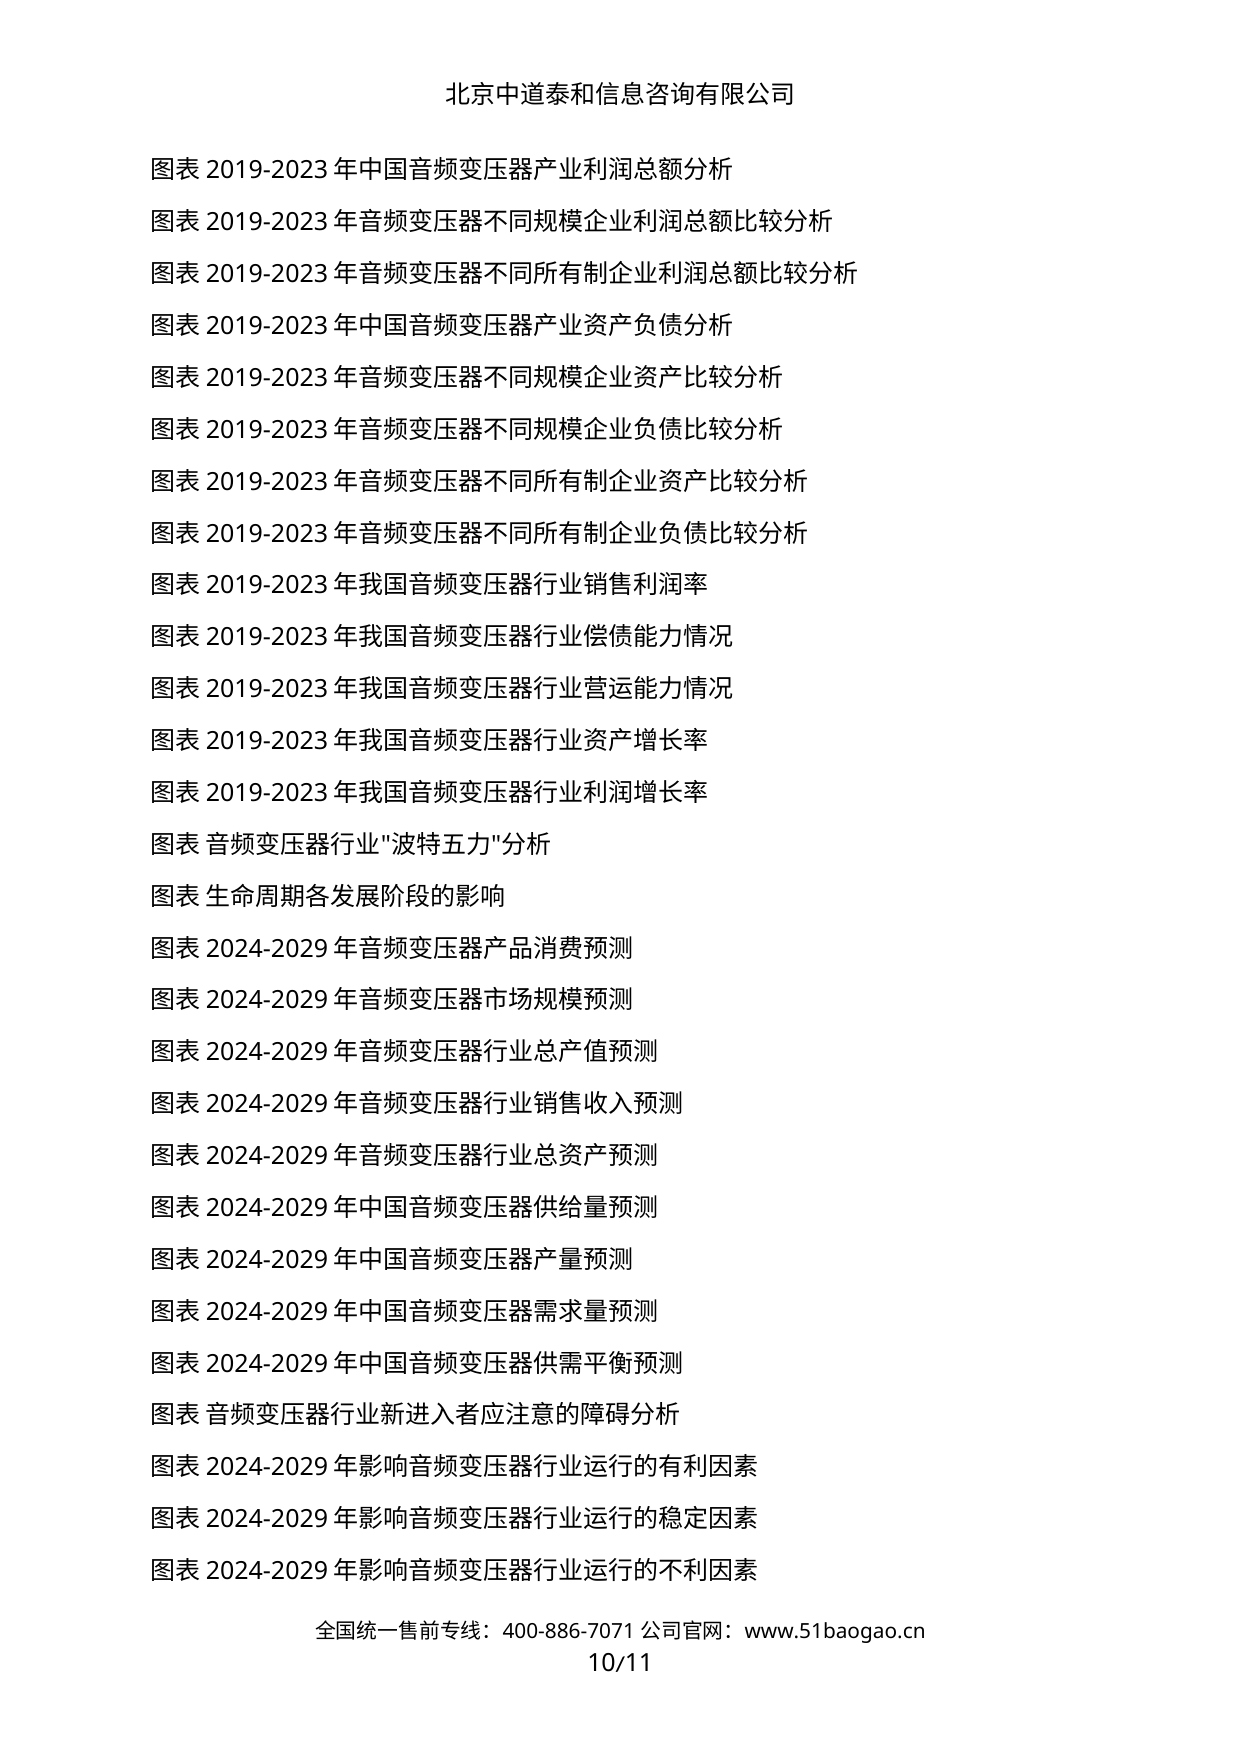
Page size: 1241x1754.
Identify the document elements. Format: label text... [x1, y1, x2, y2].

text 图表 2019-2023年我国音频变压器行业资产增长率 [150, 721, 1090, 757]
text 图表 2024-2029年影响音频变压器行业运行的有利因素 [150, 1447, 1090, 1483]
text 图表 2024-2029年影响音频变压器行业运行的稳定因素 [150, 1499, 1090, 1535]
text 图表 2024-2029年影响音频变压器行业运行的不利因素 [150, 1551, 1090, 1587]
text 图表 2019-2023年音频变压器不同所有制企业利润总额比较分析 [150, 254, 1090, 290]
text 图表 2019-2023年音频变压器不同所有制企业负债比较分析 [150, 513, 1090, 549]
text 图表 生命周期各发展阶段的影响 [150, 876, 1090, 912]
text 图表 2024-2029年音频变压器行业总资产预测 [150, 1136, 1090, 1172]
text 图表 2019-2023年音频变压器不同所有制企业资产比较分析 [150, 461, 1090, 497]
text 图表 2019-2023年中国音频变压器产业利润总额分析 [150, 150, 1090, 186]
text 图表 2019-2023年我国音频变压器行业利润增长率 [150, 772, 1090, 809]
text 图表 2024-2029年音频变压器产品消费预测 [150, 928, 1090, 964]
text 图表 2019-2023年我国音频变压器行业销售利润率 [150, 565, 1090, 601]
text 图表 2024-2029年中国音频变压器供给量预测 [150, 1187, 1090, 1224]
text 图表 2019-2023年我国音频变压器行业偿债能力情况 [150, 617, 1090, 653]
text 图表 2019-2023年音频变压器不同规模企业资产比较分析 [150, 357, 1090, 394]
text 图表 2024-2029年音频变压器市场规模预测 [150, 980, 1090, 1016]
text 图表 音频变压器行业新进入者应注意的障碍分析 [150, 1395, 1090, 1431]
text 图表 2019-2023年中国音频变压器产业资产负债分析 [150, 306, 1090, 342]
text 图表 2019-2023年我国音频变压器行业营运能力情况 [150, 669, 1090, 705]
text 图表 2024-2029年中国音频变压器需求量预测 [150, 1291, 1090, 1327]
text 图表 2024-2029年中国音频变压器产量预测 [150, 1239, 1090, 1276]
text 图表 2024-2029年中国音频变压器供需平衡预测 [150, 1343, 1090, 1379]
text 图表 2019-2023年音频变压器不同规模企业利润总额比较分析 [150, 202, 1090, 238]
text 图表 2024-2029年音频变压器行业销售收入预测 [150, 1084, 1090, 1120]
text 图表 音频变压器行业"波特五力"分析 [150, 824, 1090, 861]
text 图表 2024-2029年音频变压器行业总产值预测 [150, 1032, 1090, 1068]
text 图表 2019-2023年音频变压器不同规模企业负债比较分析 [150, 409, 1090, 446]
